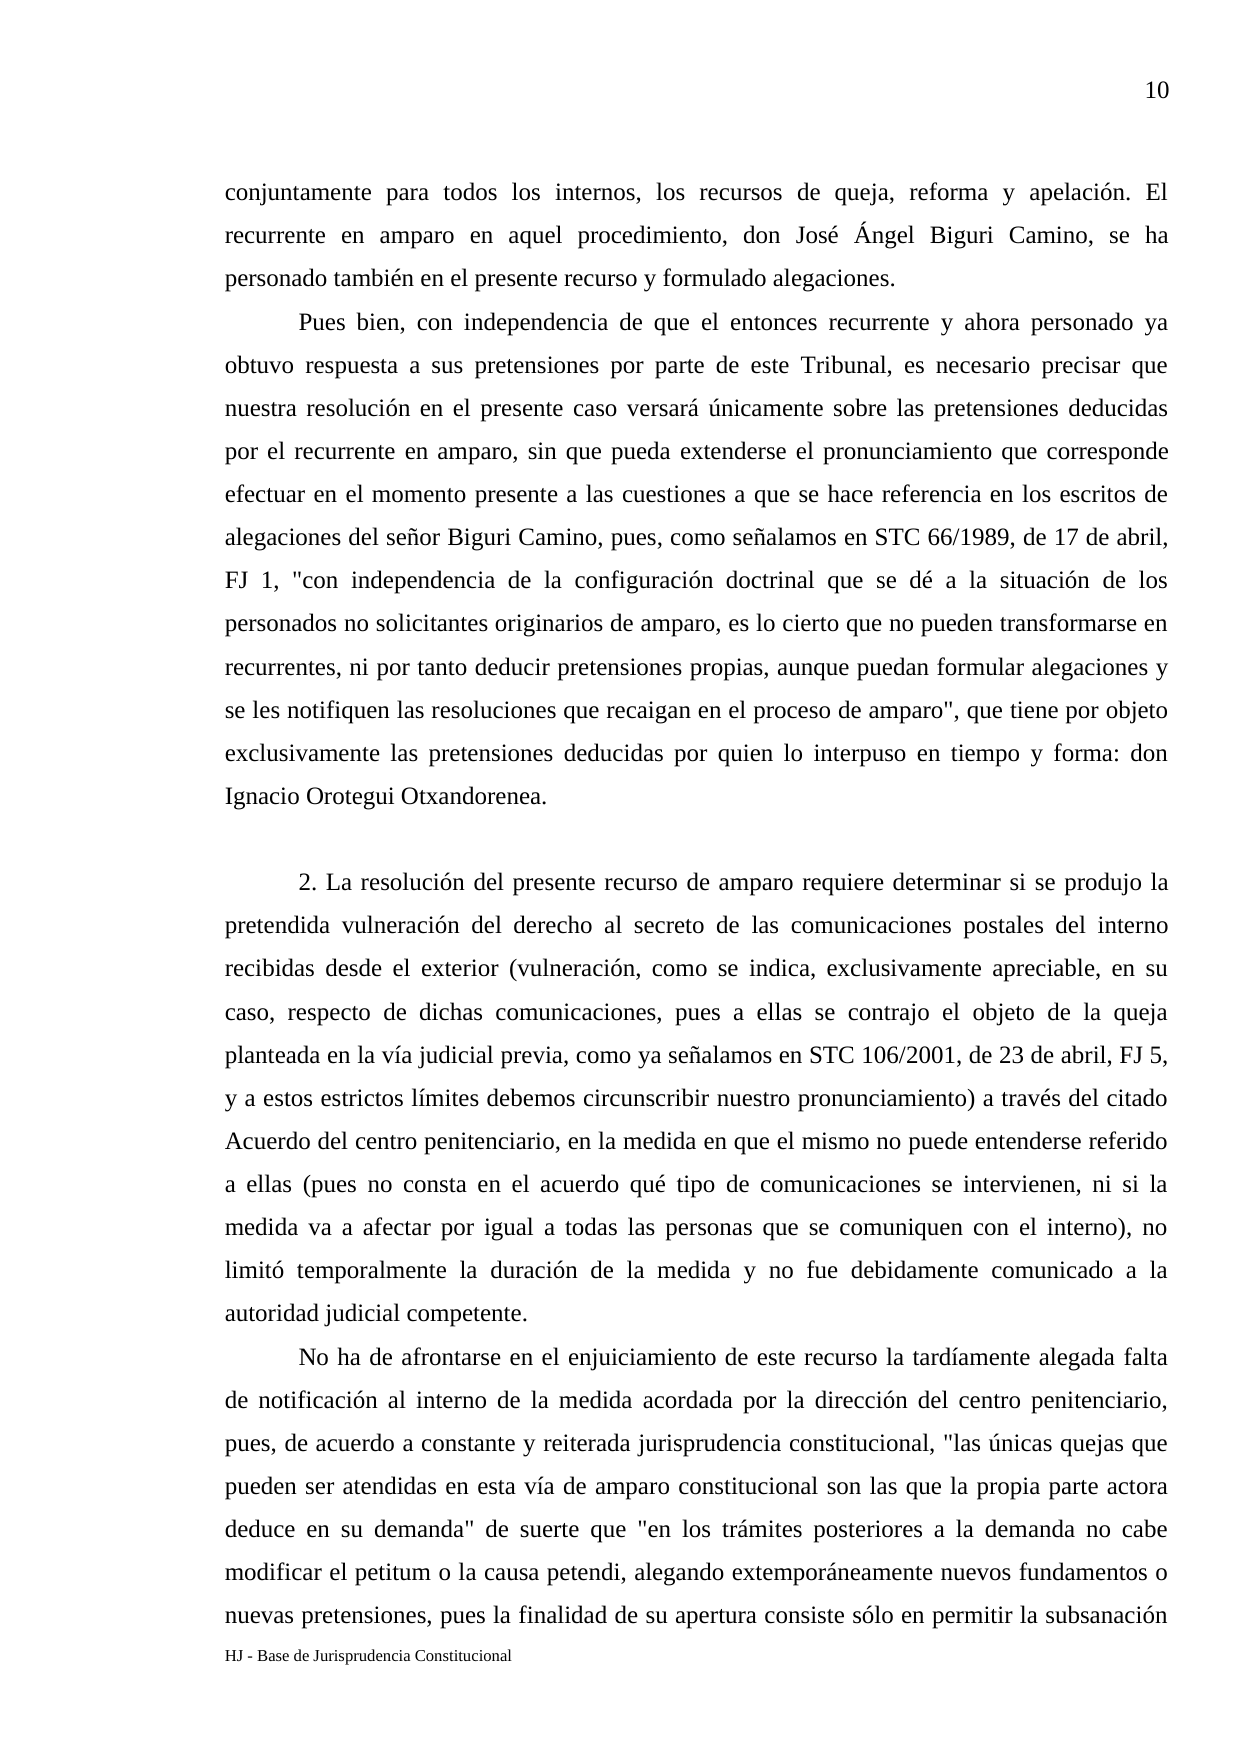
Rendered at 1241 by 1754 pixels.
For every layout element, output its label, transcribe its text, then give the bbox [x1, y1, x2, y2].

text Pues bien, con independencia de que el entonces recurrente y ahora personado ya obtuvo respuesta a sus pretensiones por parte de este Tribunal, es necesario precisar que nuestra resolución en el presente caso versará únicamente sobre las pretensiones deducidas por el recurrente en amparo, sin que pueda extenderse el pronunciamiento que corresponde efectuar en el momento presente a las cuestiones a que se hace referencia en los escritos de alegaciones del señor Biguri Camino, pues, como señalamos en STC 66/1989, de 17 de abril, FJ 1, "con independencia de la configuración doctrinal que se dé a la situación de los personados no solicitantes originarios de amparo, es lo cierto que no pueden transformarse en recurrentes, ni por tanto deducir pretensiones propias, aunque puedan formular alegaciones y se les notifiquen las resoluciones que recaigan en el proceso de amparo", que tiene por objeto exclusivamente las pretensiones deducidas por quien lo interpuso en tiempo y forma: don Ignacio Orotegui Otxandorenea. [224, 307, 1169, 810]
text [224, 177, 1169, 292]
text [224, 1342, 1169, 1629]
text 2. La resolución del presente recurso de amparo requiere determinar si se produjo la pretendida vulneración del derecho al secreto de las comunicaciones postales del interno recibidas desde el exterior (vulneración, como se indica, exclusivamente apreciable, en su caso, respecto de dichas comunicaciones, pues a ellas se contrajo el objeto de la queja planteada en la vía judicial previa, como ya señalamos en STC 106/2001, de 23 de abril, FJ 5, y a estos estrictos límites debemos circunscribir nuestro pronunciamiento) a través del citado Acuerdo del centro penitenciario, en la medida en que el mismo no puede entenderse referido a ellas (pues no consta en el acuerdo qué tipo de comunicaciones se intervienen, ni si la medida va a afectar por igual a todas las personas que se comuniquen con el interno), no limitó temporalmente la duración de la medida y no fue debidamente comunicado a la autoridad judicial competente. [224, 867, 1169, 1327]
